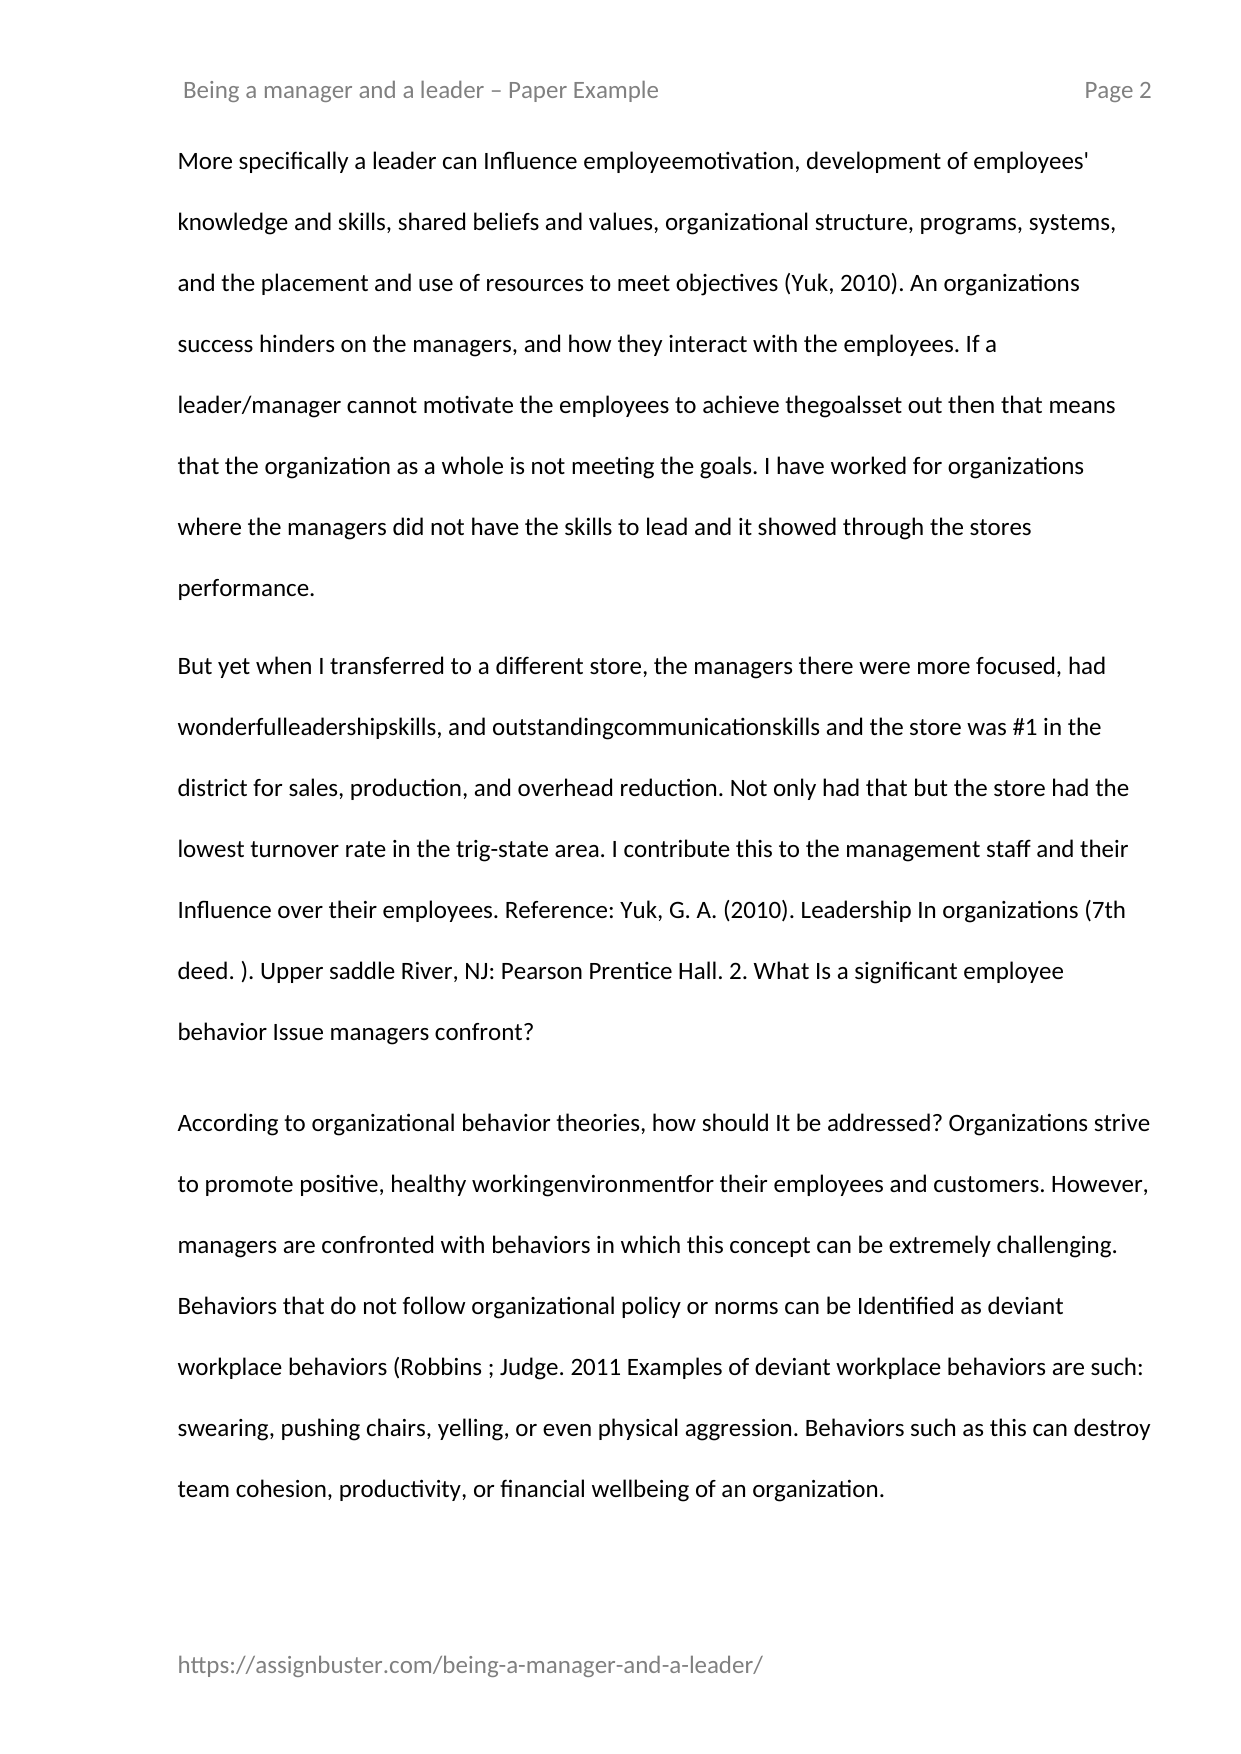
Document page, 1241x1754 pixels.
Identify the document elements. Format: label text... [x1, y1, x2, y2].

text According to organizational behavior theories, how should It be addressed? Organizations strive to promote positive, healthy workingenvironmentfor their employees and customers. However, managers are confronted with behaviors in which this concept can be extremely challenging. Behaviors that do not follow organizational policy or norms can be Identified as deviant workplace behaviors (Robbins ; Judge. 2011 Examples of deviant workplace behaviors are such: swearing, pushing chairs, yelling, or even physical aggression. Behaviors such as this can destroy team cohesion, productivity, or financial wellbeing of an organization. [177, 1107, 1152, 1503]
text More specifically a leader can Influence employeemotivation, development of employees' knowledge and skills, shared beliefs and values, organizational structure, programs, systems, and the placement and use of resources to meet objectives (Yuk, 2010). An organizations success hinders on the managers, and how they interact with the employees. If a leader/manager cannot motivate the employees to achieve thegoalsset out then that means that the organization as a whole is not meeting the goals. I have worked for organizations where the managers did not have the skills to lead and it showed through the stores performance. [177, 145, 1152, 603]
text But yet when I transferred to a different store, the managers there were more focused, had wonderfulleadershipskills, and outstandingcommunicationskills and the store was #1 in the district for sales, production, and overhead reduction. Not only had that but the store had the lowest turnover rate in the trig-state area. I contribute this to the management staff and their Influence over their employees. Reference: Yuk, G. A. (2010). Leadership In organizations (7th deed. ). Upper saddle River, NJ: Pearson Prentice Hall. 2. What Is a significant employee behavior Issue managers confront? [177, 650, 1152, 1047]
